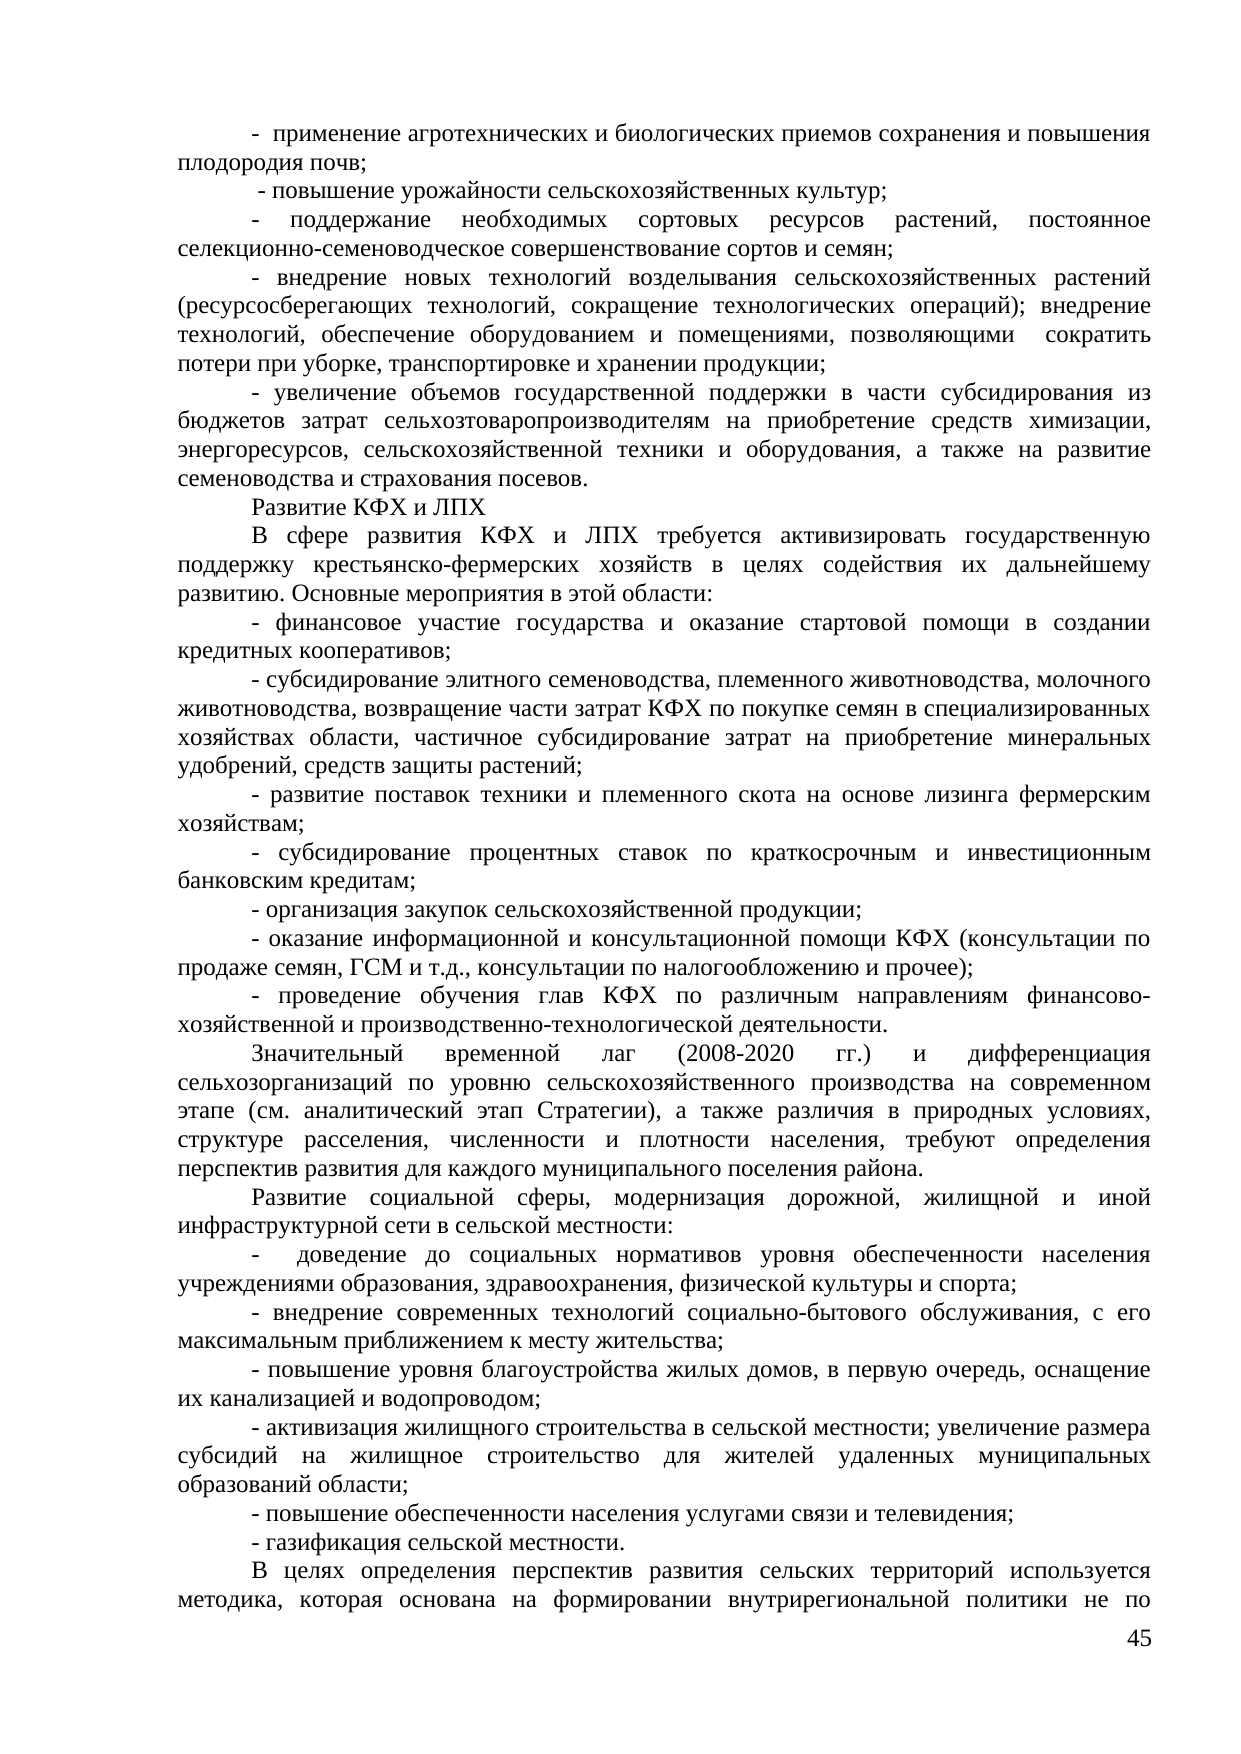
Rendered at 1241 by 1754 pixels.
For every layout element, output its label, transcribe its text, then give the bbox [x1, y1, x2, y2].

text - внедрение современных технологий социально-бытового обслуживания, с его максимальным приближением к месту жительства; [177, 1297, 1152, 1354]
text - финансовое участие государства и оказание стартовой помощи в создании кредитных кооперативов; [177, 607, 1152, 664]
text - увеличение объемов государственной поддержки в части субсидирования из бюджетов затрат сельхозтоваропроизводителям на приобретение средств химизации, энергоресурсов, сельскохозяйственной техники и оборудования, а также на развитие семеноводства и страхования посевов. [177, 377, 1152, 492]
text Развитие КФХ и ЛПХ [177, 492, 1152, 521]
text - организация закупок сельскохозяйственной продукции; [177, 894, 1152, 923]
text - повышение обеспеченности населения услугами связи и телевидения; [177, 1498, 1152, 1527]
text В сфере развития КФХ и ЛПХ требуется активизировать государственную поддержку крестьянско-фермерских хозяйств в целях содействия их дальнейшему развитию. Основные мероприятия в этой области: [177, 521, 1152, 607]
text - применение агротехнических и биологических приемов сохранения и повышения плодородия почв; [177, 118, 1152, 176]
text Развитие социальной сферы, модернизация дорожной, жилищной и иной инфраструктурной сети в сельской местности: [177, 1182, 1152, 1239]
text - повышение уровня благоустройства жилых домов, в первую очередь, оснащение их канализацией и водопроводом; [177, 1354, 1152, 1412]
text - газификация сельской местности. [177, 1527, 1152, 1556]
text - субсидирование элитного семеноводства, племенного животноводства, молочного животноводства, возвращение части затрат КФХ по покупке семян в специализированных хозяйствах области, частичное субсидирование затрат на приобретение минеральных удобрений, средств защиты растений; [177, 664, 1152, 779]
text - повышение урожайности сельскохозяйственных культур; [177, 176, 1152, 204]
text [177, 1556, 1152, 1613]
text - активизация жилищного строительства в сельской местности; увеличение размера субсидий на жилищное строительство для жителей удаленных муниципальных образований области; [177, 1412, 1152, 1498]
text - доведение до социальных нормативов уровня обеспеченности населения учреждениями образования, здравоохранения, физической культуры и спорта; [177, 1239, 1152, 1297]
text - внедрение новых технологий возделывания сельскохозяйственных растений (ресурсосберегающих технологий, сокращение технологических операций); внедрение технологий, обеспечение оборудованием и помещениями, позволяющими сократить потери при уборке, транспортировке и хранении продукции; [177, 262, 1152, 377]
text - поддержание необходимых сортовых ресурсов растений, постоянное селекционно-семеноводческое совершенствование сортов и семян; [177, 204, 1152, 262]
text - проведение обучения глав КФХ по различным направлениям финансово-хозяйственной и производственно-технологической деятельности. [177, 981, 1152, 1038]
text - субсидирование процентных ставок по краткосрочным и инвестиционным банковским кредитам; [177, 837, 1152, 894]
text Значительный временной лаг (2008-2020 гг.) и дифференциация сельхозорганизаций по уровню сельскохозяйственного производства на современном этапе (см. аналитический этап Стратегии), а также различия в природных условиях, структуре расселения, численности и плотности населения, требуют определения перспектив развития для каждого муниципального поселения района. [177, 1038, 1152, 1182]
text - оказание информационной и консультационной помощи КФХ (консультации по продаже семян, ГСМ и т.д., консультации по налогообложению и прочее); [177, 923, 1152, 981]
text - развитие поставок техники и племенного скота на основе лизинга фермерским хозяйствам; [177, 779, 1152, 837]
